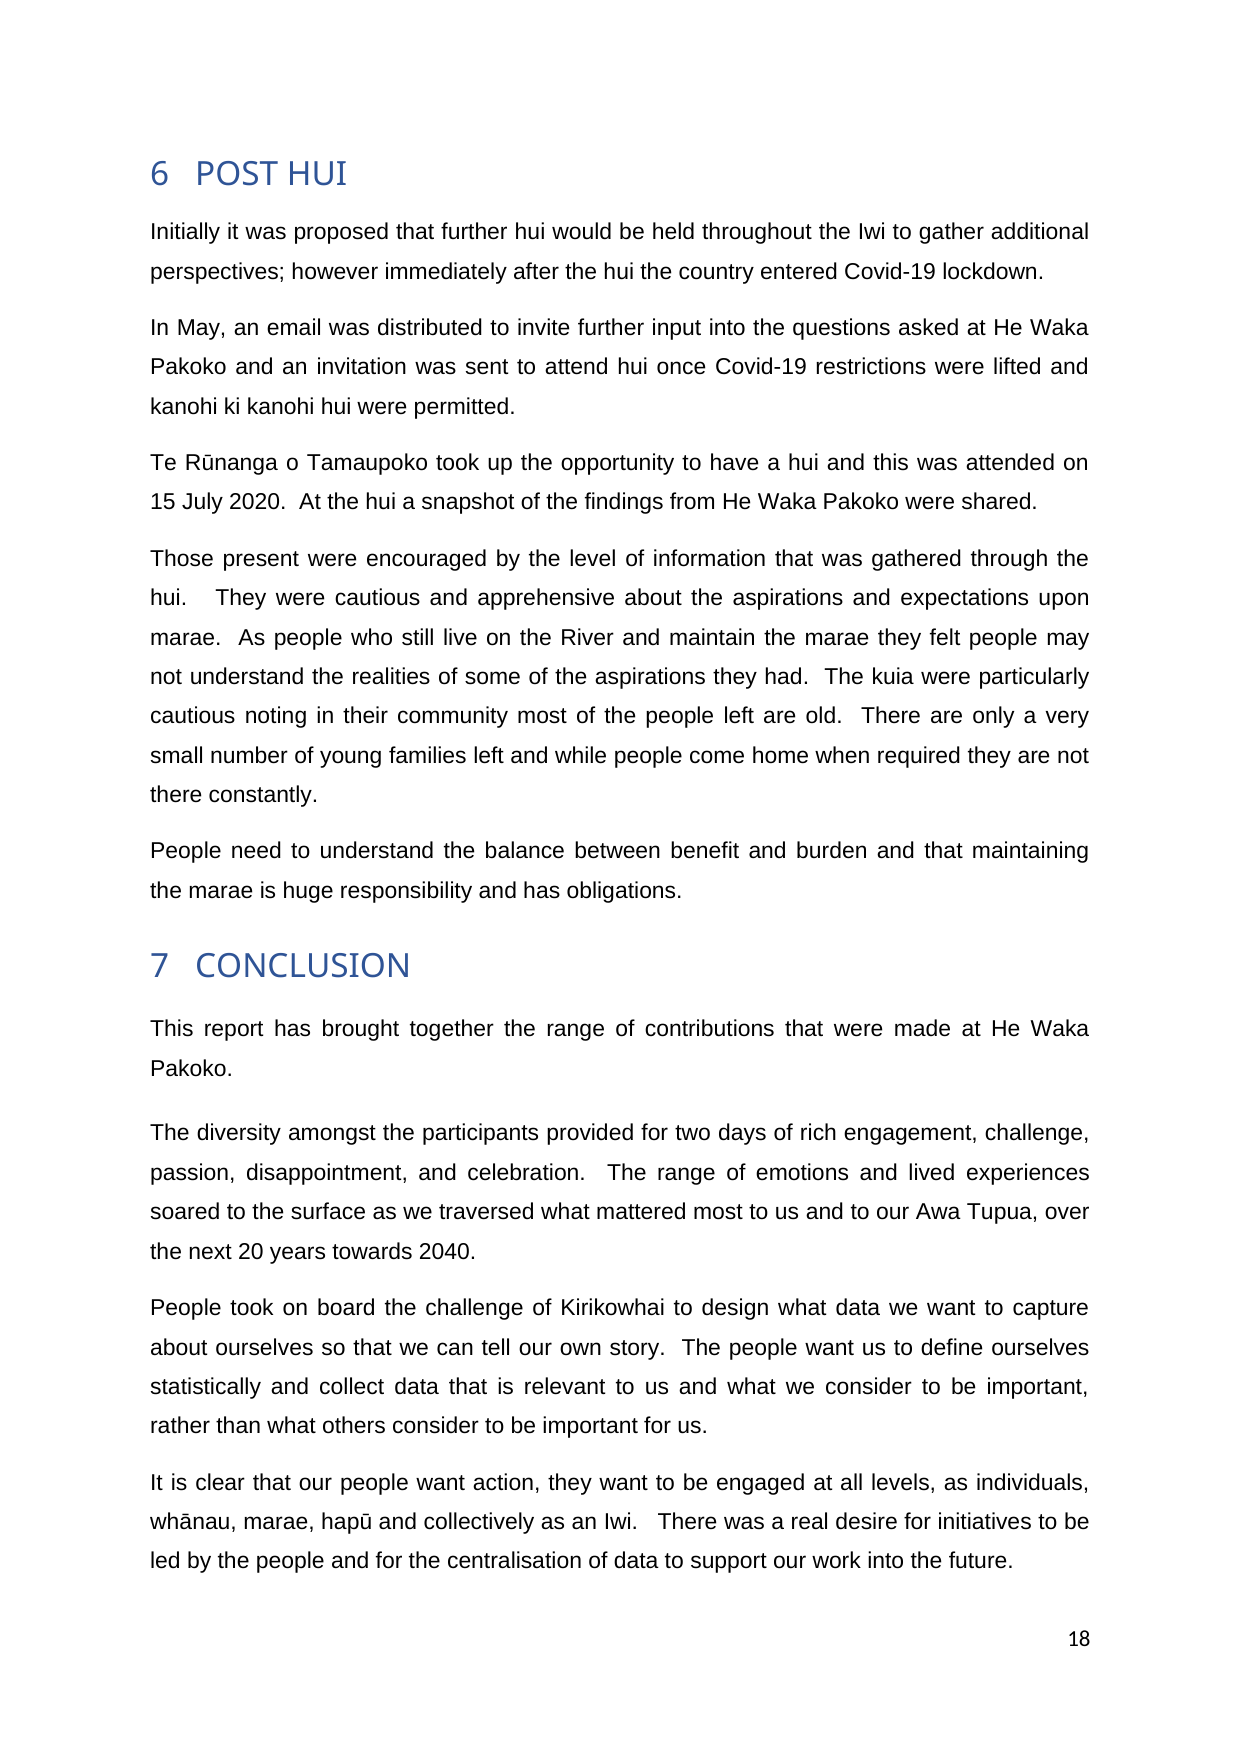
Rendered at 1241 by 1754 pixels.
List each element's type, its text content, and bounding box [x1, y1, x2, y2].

text It is clear that our people want action, they want to be engaged at all levels, as individuals, whānau, marae, hapū and collectively as an Iwi. There was a real desire for initiatives to be led by the people and for the centralisation of data to support our work into the future. [150, 1468, 1090, 1574]
text This report has brought together the range of contributions that were made at He Waka Pakoko. [150, 1015, 1090, 1081]
text People need to understand the balance between benefit and burden and that maintaining the marae is huge responsibility and has obligations. [150, 837, 1090, 903]
text Those present were encouraged by the level of information that was gathered through the hui. They were cautious and apprehensive about the aspirations and expectations upon marae. As people who still live on the River and maintain the marae they felt people may not understand the realities of some of the aspirations they had. The kuia were particularly cautious noting in their community most of the people left are old. There are only a very small number of young families left and while people come home when required they are not there constantly. [150, 544, 1090, 808]
text In May, an email was distributed to invite further input into the questions asked at He Waka Pakoko and an invitation was sent to attend hui once Covid-19 restrictions were lifted and kanohi ki kanohi hui were permitted. [150, 314, 1090, 419]
text Te Rūnanga o Tamaupoko took up the opportunity to have a hui and this was attended on 15 July 2020. At the hui a snapshot of the findings from He Waka Pakoko were shared. [150, 449, 1090, 515]
subtitle CONCLUSION [150, 941, 1090, 987]
text The diversity amongst the participants provided for two days of rich engagement, challenge, passion, disappointment, and celebration. The range of emotions and lived experiences soared to the surface as we traversed what mattered most to us and to our Awa Tupua, over the next 20 years towards 2040. [150, 1119, 1090, 1264]
text People took on board the challenge of Kirikowhai to design what data we want to capture about ourselves so that we can tell our own story. The people want us to define ourselves statistically and collect data that is relevant to us and what we consider to be important, rather than what others consider to be important for us. [150, 1294, 1090, 1439]
subtitle POST HUI [150, 150, 1090, 195]
text Initially it was proposed that further hui would be held throughout the Iwi to gather additional perspectives; however immediately after the hui the country entered Covid-19 lockdown. [150, 218, 1090, 284]
